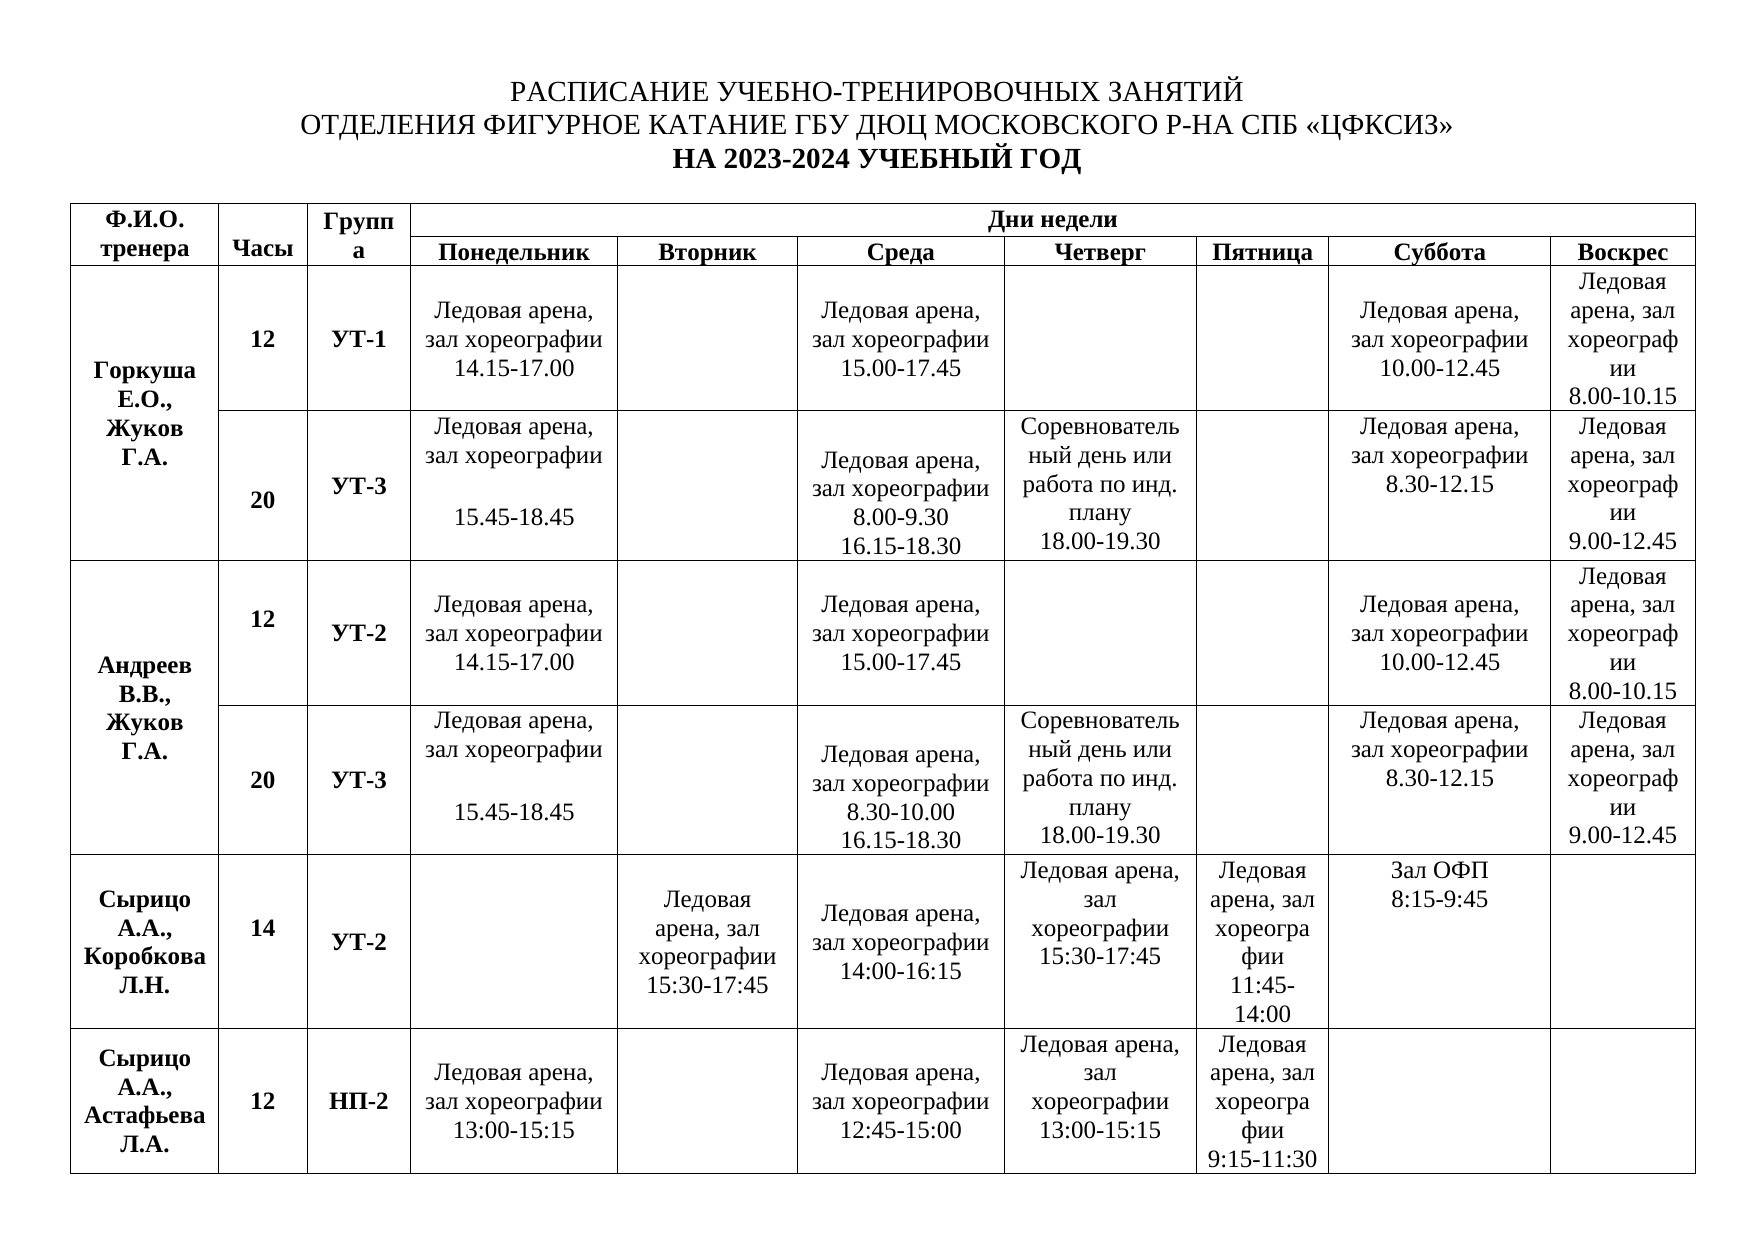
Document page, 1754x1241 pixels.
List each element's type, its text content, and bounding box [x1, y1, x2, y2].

table_cell Вторник [618, 237, 797, 265]
table_cell Зал ОФП 8:15-9:45 [1329, 855, 1550, 1028]
table_cell [618, 706, 797, 854]
table_cell Ледовая арена, зал хореографии 9.00-12.45 [1551, 411, 1695, 560]
table_cell 12 [219, 561, 307, 704]
table_cell Ледовая арена, зал хореографии 15:30-17:45 [618, 855, 797, 1028]
table_cell Ледовая арена, зал хореографии 14.15-17.00 [411, 561, 617, 704]
table_cell [1551, 855, 1695, 1028]
table_cell 12 [219, 1029, 307, 1172]
table_cell [1551, 1029, 1695, 1172]
table_header Ф.И.О. тренера [71, 204, 218, 265]
table_cell [411, 855, 617, 1028]
table_cell [1197, 266, 1328, 410]
table_cell Ледовая арена, зал хореографии 10.00-12.45 [1329, 561, 1550, 704]
table_cell Ледовая арена, зал хореографии 10.00-12.45 [1329, 266, 1550, 410]
table_cell Ледовая арена, зал хореографии 13:00-15:15 [1005, 1029, 1196, 1172]
table_cell Ледовая арена, зал хореографии 9.00-12.45 [1551, 706, 1695, 854]
table_cell Соревновательный день или работа по инд. плану 18.00-19.30 [1005, 411, 1196, 560]
table_cell Четверг [1005, 237, 1196, 265]
table_cell [618, 266, 797, 410]
table_header Часы [219, 204, 307, 265]
table_cell [1197, 706, 1328, 854]
table_cell Ледовая арена, зал хореографии 14:00-16:15 [798, 855, 1004, 1028]
table_cell Воскрес [1551, 237, 1695, 265]
text РАСПИСАНИЕ УЧЕБНО-ТРЕНИРОВОЧНЫХ ЗАНЯТИЙ [118, 74, 1636, 107]
table_cell УТ-2 [308, 855, 410, 1028]
table_cell УТ-1 [308, 266, 410, 410]
table_cell Соревновательный день или работа по инд. плану 18.00-19.30 [1005, 706, 1196, 854]
text НА 2023-2024 УЧЕБНЫЙ ГОД [118, 141, 1636, 174]
table_cell Ледовая арена, зал хореографии 8.00-10.15 [1551, 266, 1695, 410]
table_cell Горкуша Е.О., Жуков Г.А. [71, 266, 218, 560]
table_cell Среда [798, 237, 1004, 265]
table_cell Ледовая арена, зал хореографии 13:00-15:15 [411, 1029, 617, 1172]
table_cell Ледовая арена, зал хореографии 15.00-17.45 [798, 266, 1004, 410]
table_cell Ледовая арена, зал хореографии 8.30-12.15 [1329, 706, 1550, 854]
table_cell Ледовая арена, зал хореографии 14.15-17.00 [411, 266, 617, 410]
table_header Дни недели [411, 204, 1695, 236]
table_cell Пятница [1197, 237, 1328, 265]
table_header Группа [308, 204, 410, 265]
table_cell УТ-3 [308, 411, 410, 560]
table_cell Ледовая арена, зал хореографии 15.45-18.45 [411, 706, 617, 854]
table_cell Сырицо А.А., Коробкова Л.Н. [71, 855, 218, 1028]
table_cell 20 [219, 411, 307, 560]
table_cell [1197, 411, 1328, 560]
table_cell Ледовая арена, зал хореографии 8.30-12.15 [1329, 411, 1550, 560]
table_cell Сырицо А.А., Астафьева Л.А. [71, 1029, 218, 1172]
table_cell Ледовая арена, зал хореографии 11:45-14:00 [1197, 855, 1328, 1028]
table_cell Ледовая арена, зал хореографии 9:15-11:30 [1197, 1029, 1328, 1172]
table_cell 14 [219, 855, 307, 1028]
table_cell [618, 1029, 797, 1172]
table_cell 12 [219, 266, 307, 410]
table_cell Ледовая арена, зал хореографии 8.00-10.15 [1551, 561, 1695, 704]
table_cell [1329, 1029, 1550, 1172]
table_cell Андреев В.В., Жуков Г.А. [71, 561, 218, 854]
table_cell Понедельник [411, 237, 617, 265]
table_cell [618, 411, 797, 560]
table_cell Ледовая арена, зал хореографии 15:30-17:45 [1005, 855, 1196, 1028]
table_cell НП-2 [308, 1029, 410, 1172]
table_cell Суббота [1329, 237, 1550, 265]
table_cell Ледовая арена, зал хореографии 15.00-17.45 [798, 561, 1004, 704]
table_cell УТ-2 [308, 561, 410, 704]
table_cell Ледовая арена, зал хореографии 8.30-10.00 16.15-18.30 [798, 706, 1004, 854]
table_cell Ледовая арена, зал хореографии 12:45-15:00 [798, 1029, 1004, 1172]
table_cell УТ-3 [308, 706, 410, 854]
table_cell [618, 561, 797, 704]
table_cell [1005, 266, 1196, 410]
table_cell Ледовая арена, зал хореографии 8.00-9.30 16.15-18.30 [798, 411, 1004, 560]
table_cell Ледовая арена, зал хореографии 15.45-18.45 [411, 411, 617, 560]
table_cell [1005, 561, 1196, 704]
table_cell [1197, 561, 1328, 704]
text ОТДЕЛЕНИЯ ФИГУРНОЕ КАТАНИЕ ГБУ ДЮЦ МОСКОВСКОГО Р-НА СПБ «ЦФКСИЗ» [118, 107, 1636, 141]
table_cell 20 [219, 706, 307, 854]
